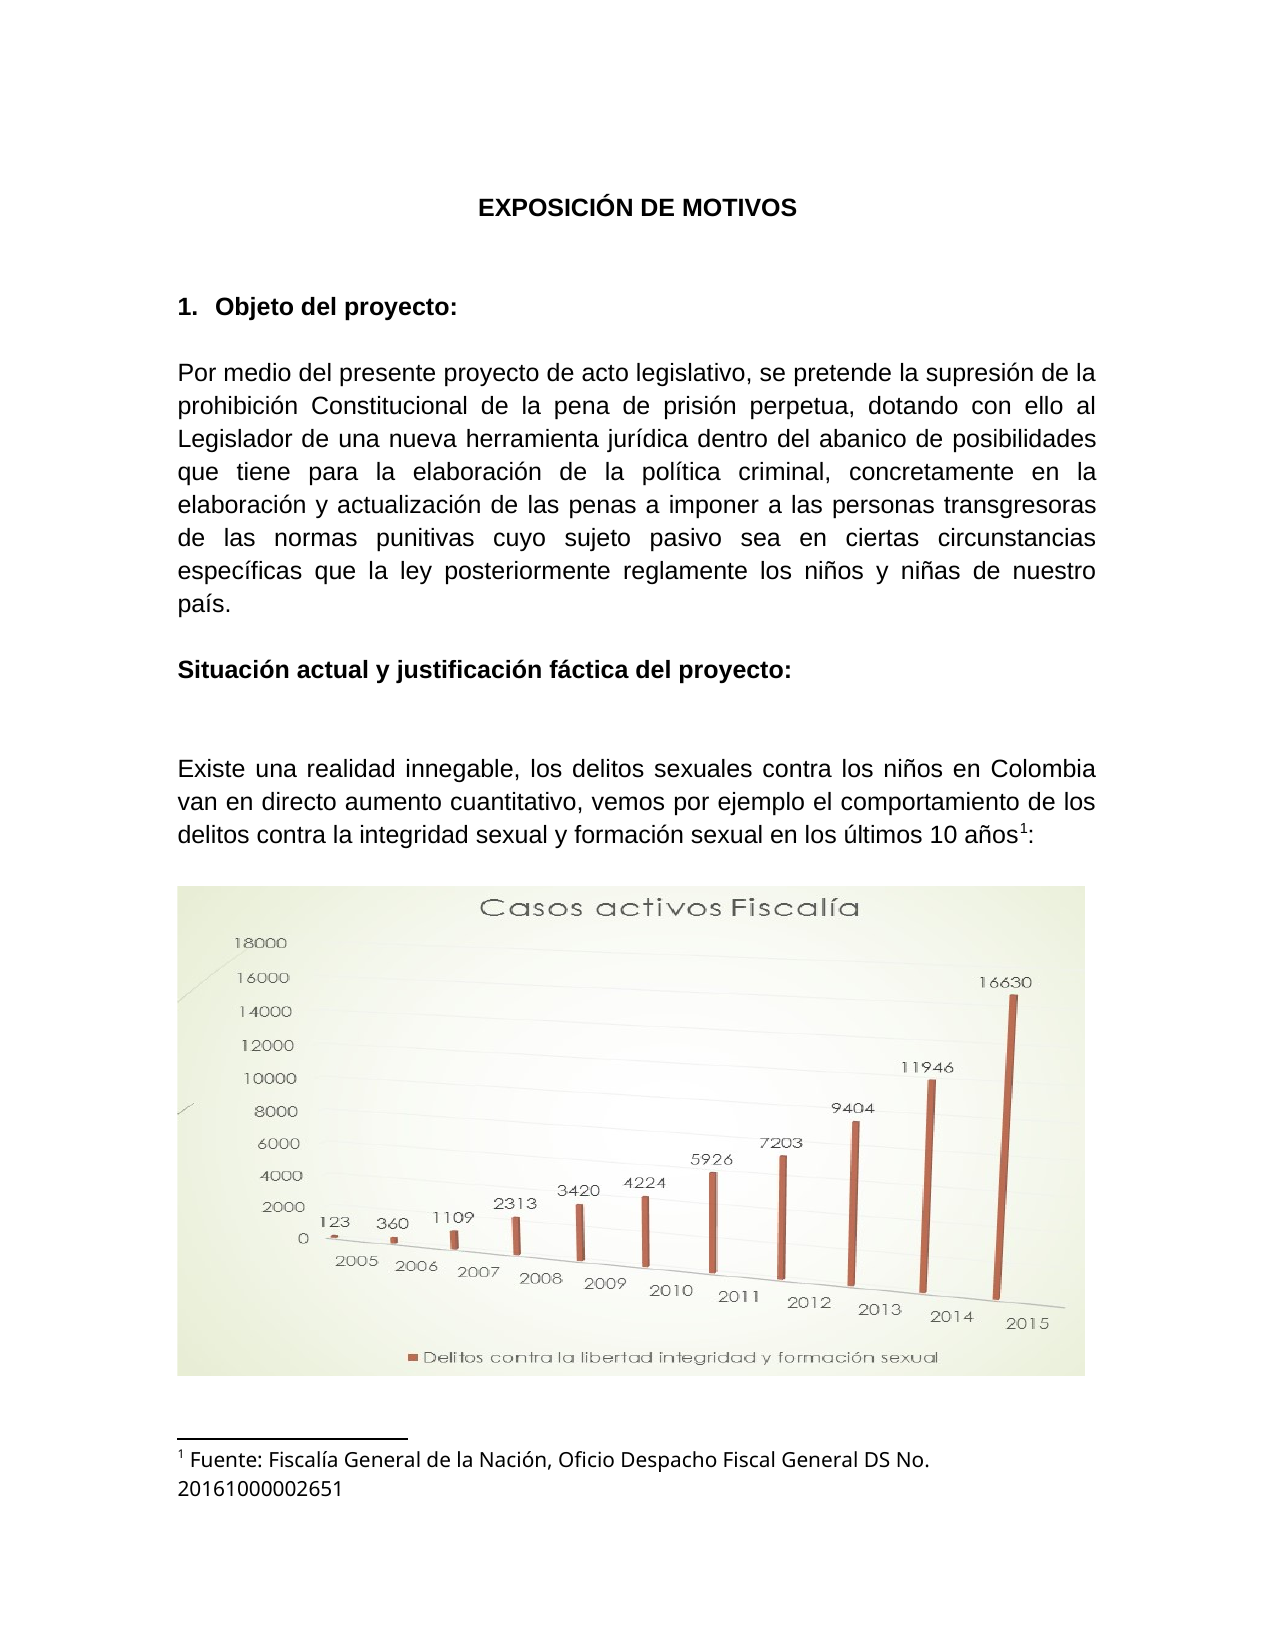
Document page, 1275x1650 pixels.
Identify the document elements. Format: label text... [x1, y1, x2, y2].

text Situación actual y justificación fáctica del proyecto: [177, 655, 1098, 683]
text Existe una realidad innegable, los delitos sexuales contra los niños en Colombia van en directo aumento cuantitativo, vemos por ejemplo el comportamiento de los delitos contra la integridad sexual y formación sexual en los últimos 10 años: [177, 754, 1098, 849]
list Objeto del proyecto: [177, 292, 1098, 320]
text EXPOSICIÓN DE MOTIVOS [177, 192, 1098, 221]
picture [177, 886, 1085, 1376]
text Por medio del presente proyecto de acto legislativo, se pretende la supresión de la prohibición Constitucional de la pena de prisión perpetua, dotando con ello al Legislador de una nueva herramienta jurídica dentro del abanico de posibilidades que tiene para la elaboración de la política criminal, concretamente en la elaboración y actualización de las penas a imponer a las personas transgresoras de las normas punitivas cuyo sujeto pasivo sea en ciertas circunstancias específicas que la ley posteriormente reglamente los niños y niñas de nuestro país. [177, 358, 1098, 617]
